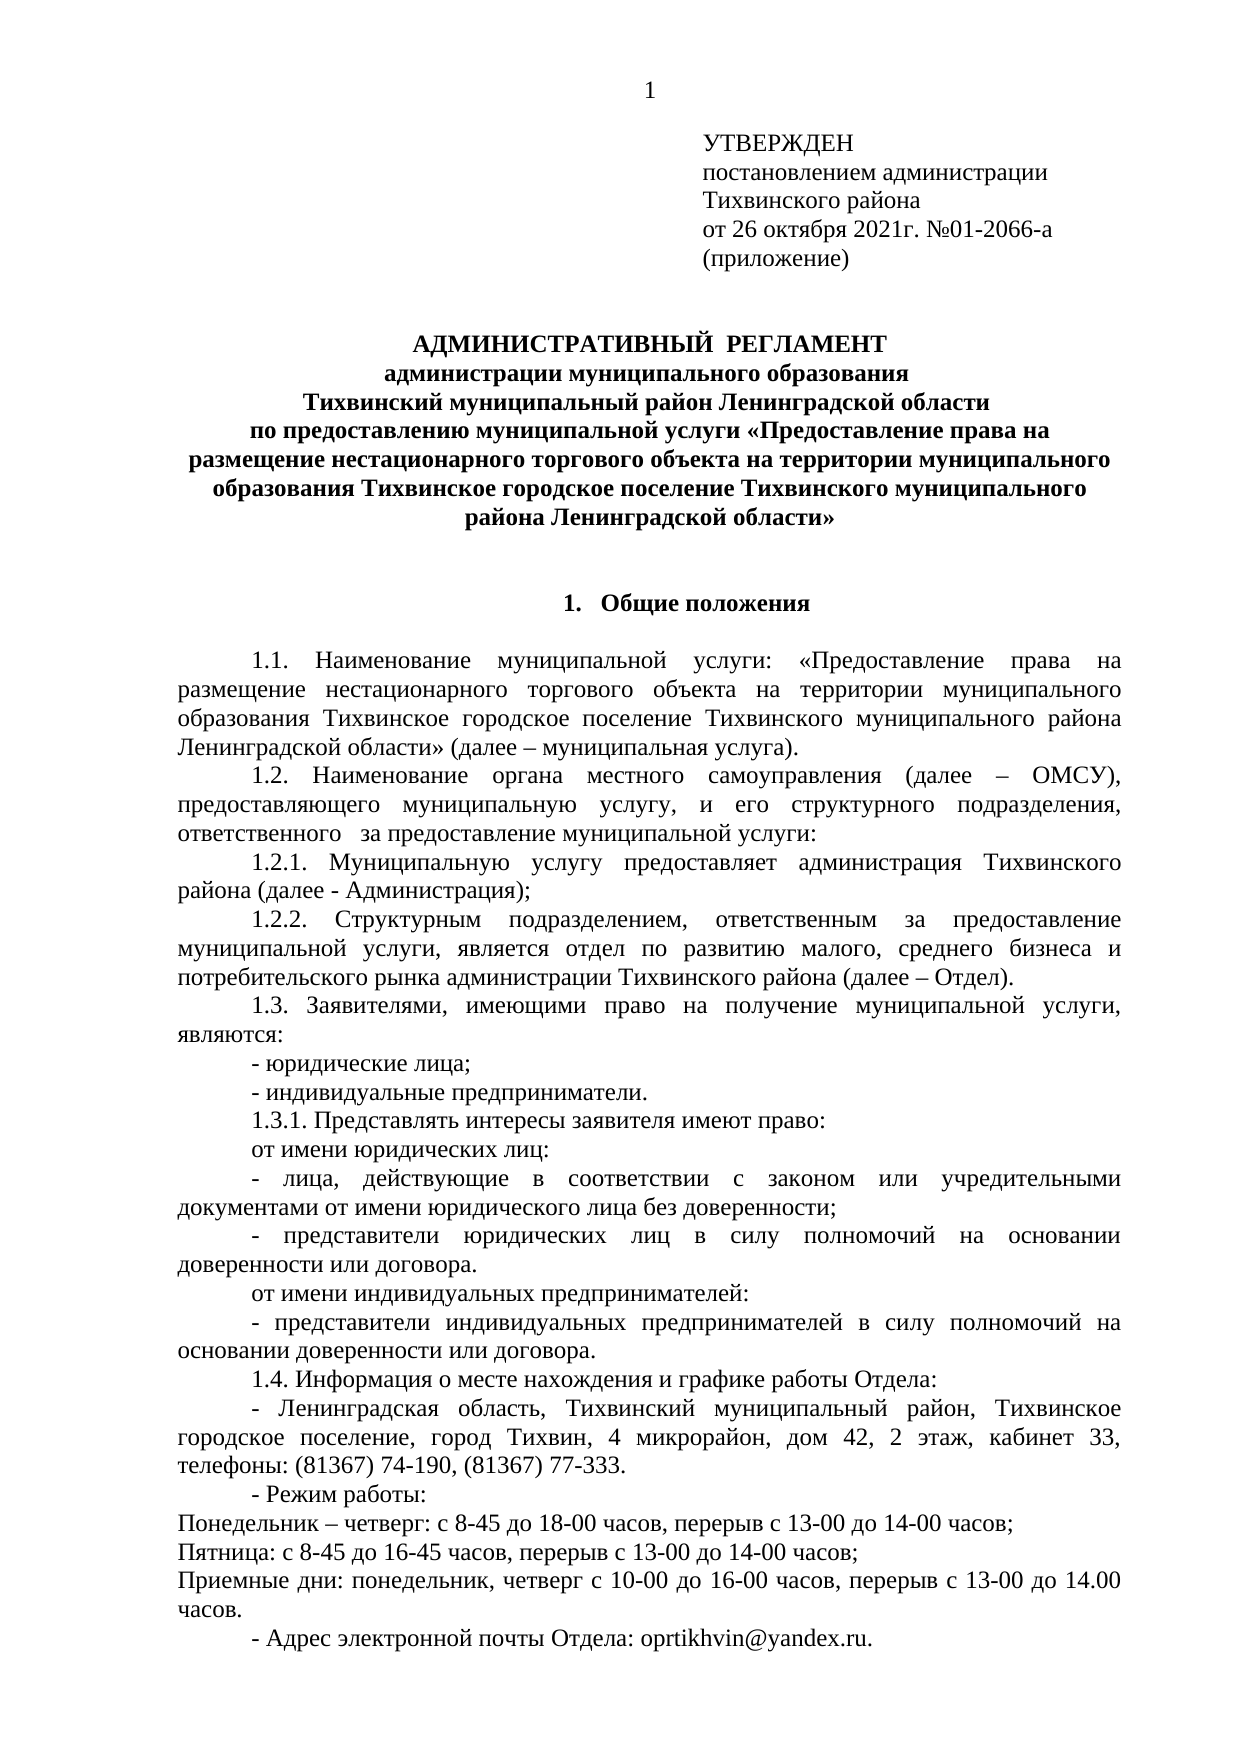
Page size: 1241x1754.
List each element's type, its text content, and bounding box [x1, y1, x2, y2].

text - представители юридических лиц в силу полномочий на основании доверенности или договора. [177, 1220, 1122, 1278]
text - Режим работы: [177, 1479, 1122, 1508]
text УТВЕРЖДЕН [627, 128, 1122, 157]
text АДМИНИСТРАТИВНЫЙ РЕГЛАМЕНТ администрации муниципального образования Тихвинский муниципальный район Ленинградской области по предоставлению муниципальной услуги «Предоставление права на [177, 329, 1122, 444]
list Общие положения [251, 588, 1122, 617]
text 1.1. Наименование муниципальной услуги: «Предоставление права на размещение нестационарного торгового объекта на территории муниципального образования Тихвинское городское поселение Тихвинского муниципального района Ленинградской области» (далее – муниципальная услуга). [177, 645, 1122, 760]
text от 26 октября 2021г. №01-2066-а [627, 214, 1122, 243]
text 1.2. Наименование органа местного самоуправления (далее – ОМСУ), предоставляющего муниципальную услугу, и его структурного подразделения, ответственного за предоставление муниципальной услуги: [177, 760, 1122, 847]
text - представители индивидуальных предпринимателей в силу полномочий на основании доверенности или договора. [177, 1307, 1122, 1364]
text 1.3. Заявителями, имеющими право на получение муниципальной услуги, являются: [177, 990, 1122, 1048]
text Пятница: с 8-45 до 16-45 часов, перерыв с 13-00 до 14-00 часов; [177, 1537, 1122, 1565]
text Понедельник – четверг: с 8-45 до 18-00 часов, перерыв с 13-00 до 14-00 часов; [177, 1508, 1122, 1537]
text - лица, действующие в соответствии с законом или учредительными документами от имени юридического лица без доверенности; [177, 1163, 1122, 1220]
text - юридические лица; [177, 1048, 1122, 1077]
text Тихвинского района [627, 185, 1122, 214]
text от имени юридических лиц: [177, 1134, 1122, 1163]
text 1.2.1. Муниципальную услугу предоставляет администрация Тихвинского района (далее - Администрация); [177, 847, 1122, 904]
text района Ленинградской области» [177, 502, 1122, 530]
text от имени индивидуальных предпринимателей: [177, 1278, 1122, 1307]
text - индивидуальные предприниматели. [177, 1077, 1122, 1105]
text (приложение) [627, 243, 1122, 272]
text 1.2.2. Структурным подразделением, ответственным за предоставление муниципальной услуги, является отдел по развитию малого, среднего бизнеса и потребительского рынка администрации Тихвинского района (далее – Отдел). [177, 904, 1122, 990]
text - Ленинградская область, Тихвинский муниципальный район, Тихвинское городское поселение, город Тихвин, 4 микрорайон, дом 42, 2 этаж, кабинет 33, телефоны: (81367) 74-190, (81367) 77-333. [177, 1393, 1122, 1479]
text 1.4. Информация о месте нахождения и графике работы Отдела: [177, 1364, 1122, 1393]
text размещение нестационарного торгового объекта на территории муниципального образования Тихвинское городское поселение Тихвинского муниципального [177, 444, 1122, 502]
text - Адрес электронной почты Отдела: oprtikhvin@yandex.ru. [251, 1623, 1122, 1652]
text Приемные дни: понедельник, четверг с 10-00 до 16-00 часов, перерыв с 13-00 до 14.00 часов. [177, 1565, 1122, 1623]
text 1.3.1. Представлять интересы заявителя имеют право: [177, 1105, 1122, 1134]
text постановлением администрации [627, 157, 1122, 185]
